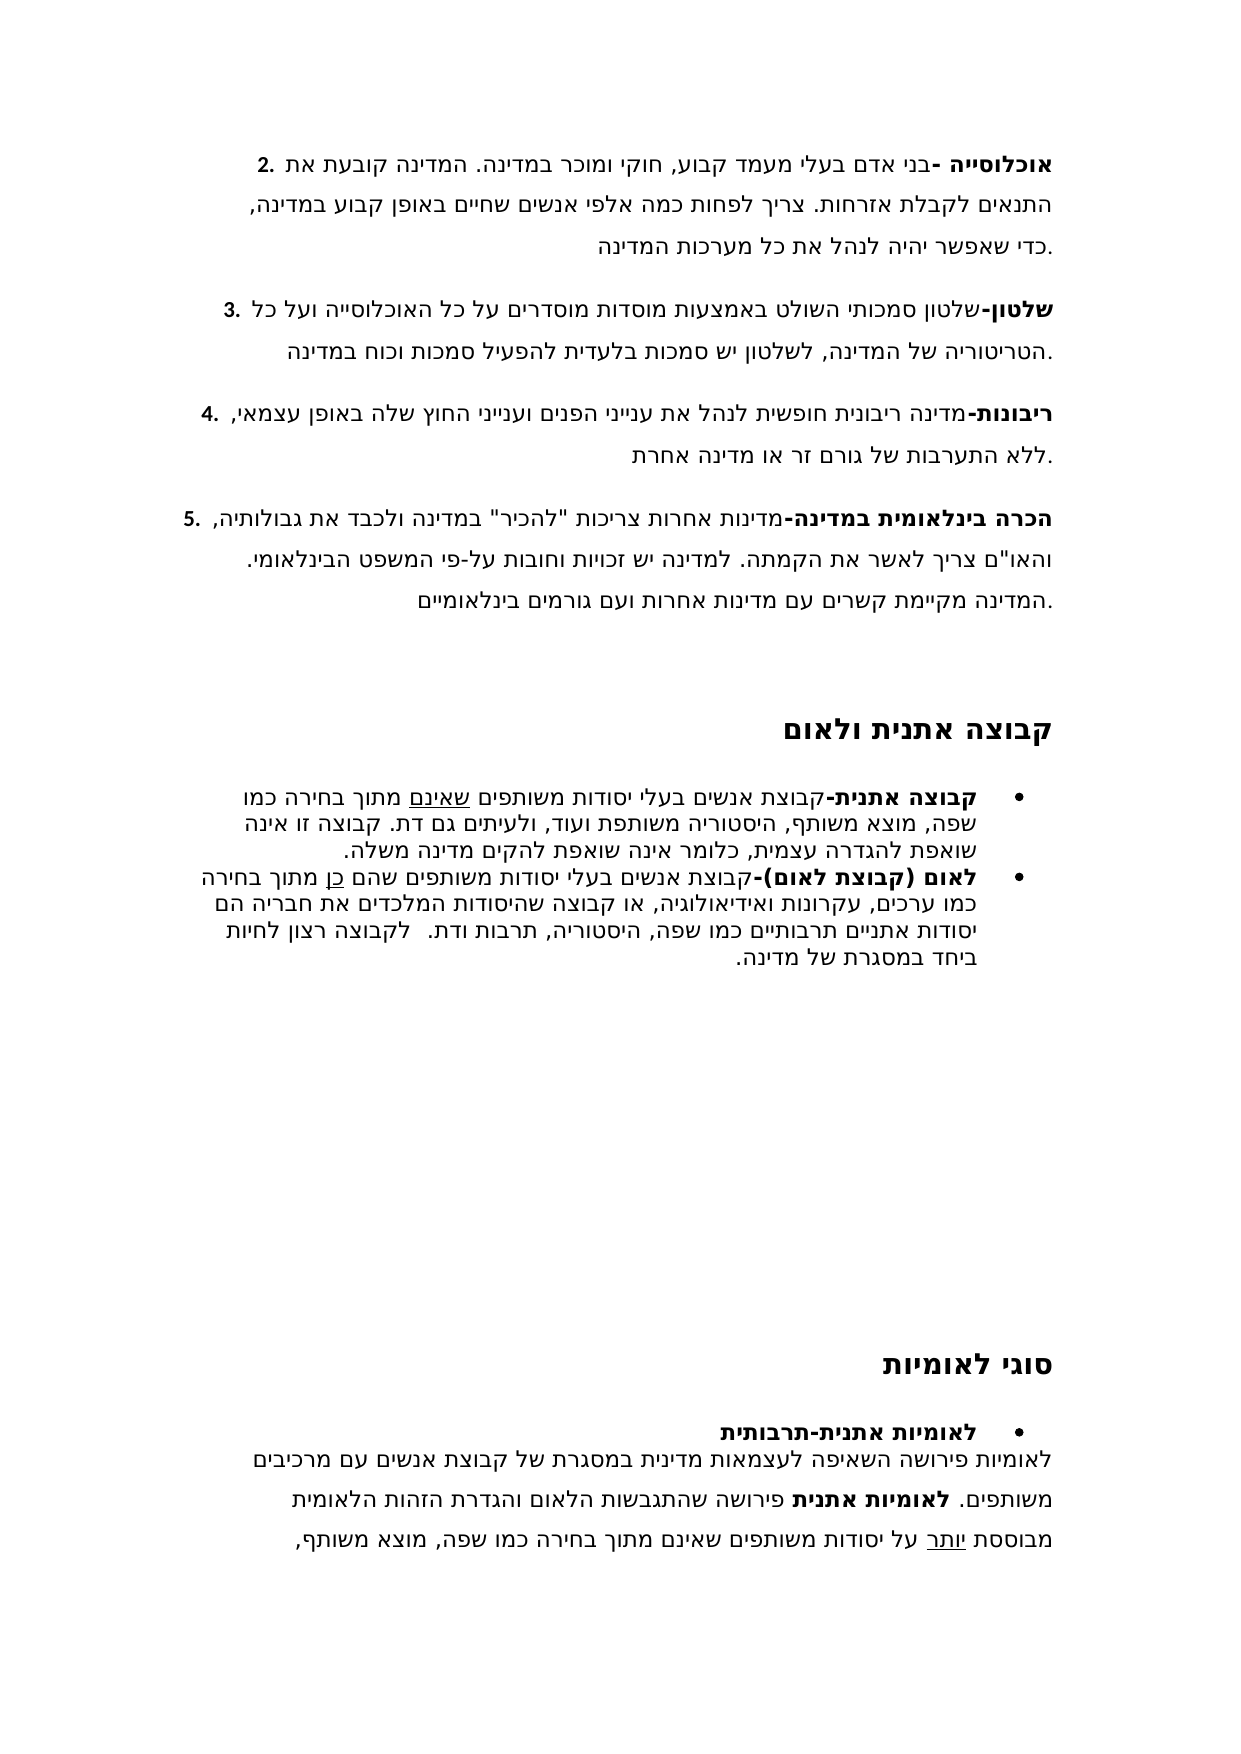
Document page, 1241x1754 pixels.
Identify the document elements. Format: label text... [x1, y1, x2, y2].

text קבוצה אתנית ולאום [225, 712, 1053, 746]
list קבוצה אתנית-קבוצת אנשים בעלי יסודות משותפים שאינם מתוך בחירה כמו שפה, מוצא משותף, היסטוריה משותפת ועוד, ולעיתים גם דת. קבוצה זו אינה שואפת להגדרה עצמית, כלומר אינה שואפת להקים מדינה משלה. [187, 784, 1015, 864]
text 5. הכרה בינלאומית במדינה-מדינות אחרות צריכות "להכיר" במדינה ולכבד את גבולותיה, והאו"ם צריך לאשר את הקמתה. למדינה יש זכויות וחובות על-פי המשפט הבינלאומי. המדינה מקיימת קשרים עם מדינות אחרות ועם גורמים בינלאומיים. [180, 504, 1053, 614]
list לאומיות אתנית-תרבותית [187, 1419, 1015, 1446]
text סוגי לאומיות [225, 1347, 1053, 1381]
text 2. אוכלוסייה -בני אדם בעלי מעמד קבוע, חוקי ומוכר במדינה. המדינה קובעת את התנאים לקבלת אזרחות. צריך לפחות כמה אלפי אנשים שחיים באופן קבוע במדינה, כדי שאפשר יהיה לנהל את כל מערכות המדינה. [180, 150, 1053, 260]
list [225, 1446, 1053, 1552]
text 3. שלטון-שלטון סמכותי השולט באמצעות מוסדות מוסדרים על כל האוכלוסייה ועל כל הטריטוריה של המדינה, לשלטון יש סמכות בלעדית להפעיל סמכות וכוח במדינה. [180, 295, 1053, 365]
text 4. ריבונות-מדינה ריבונית חופשית לנהל את ענייני הפנים וענייני החוץ שלה באופן עצמאי, ללא התערבות של גורם זר או מדינה אחרת. [180, 399, 1053, 469]
list לאום (קבוצת לאום)-קבוצת אנשים בעלי יסודות משותפים שהם כן מתוך בחירה כמו ערכים, עקרונות ואידיאולוגיה, או קבוצה שהיסודות המלכדים את חבריה הם יסודות אתניים תרבותיים כמו שפה, היסטוריה, תרבות ודת. לקבוצה רצון לחיות ביחד במסגרת של מדינה. [187, 864, 1015, 970]
